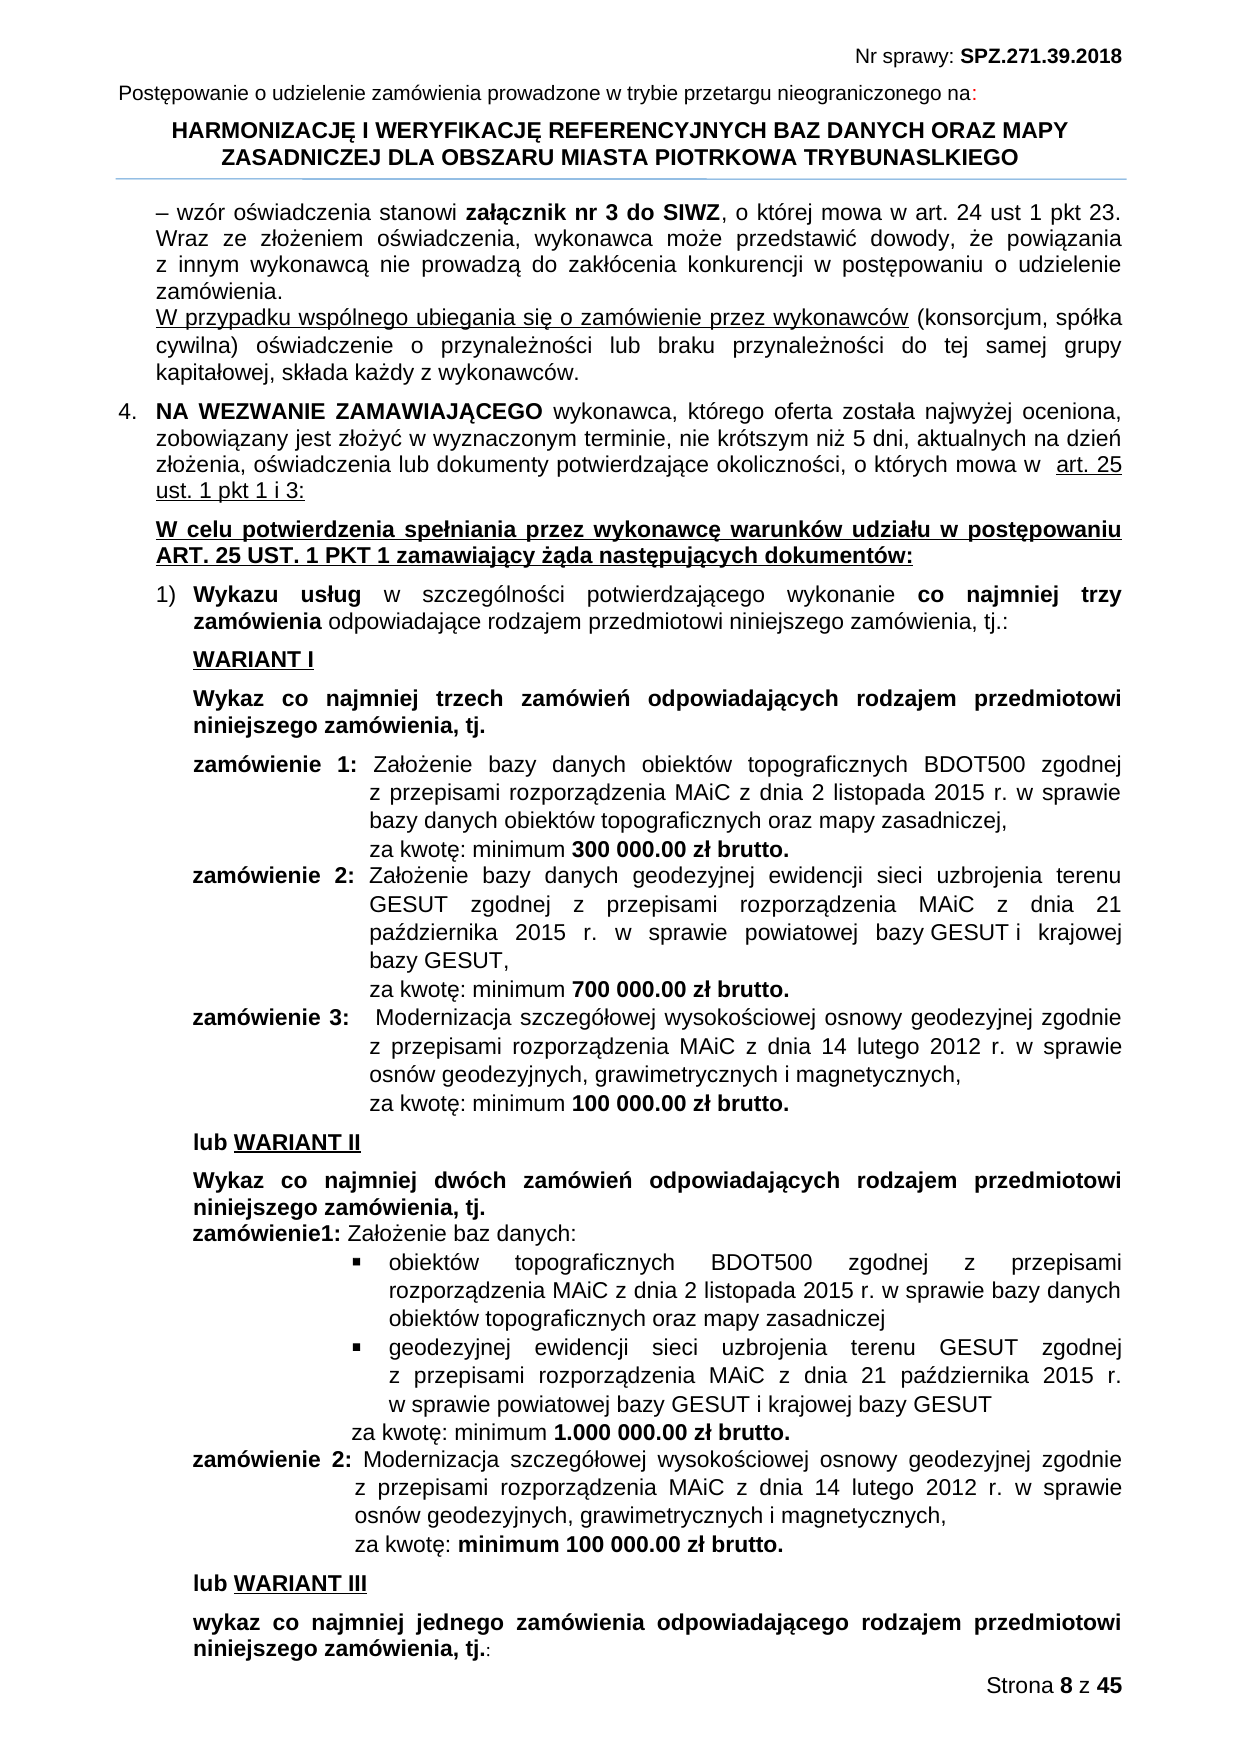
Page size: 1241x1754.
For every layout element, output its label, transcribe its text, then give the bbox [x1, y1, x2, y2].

text lub WARIANT III [193, 1570, 1122, 1596]
text Wykaz co najmniej dwóch zamówień odpowiadających rodzajem przedmiotowi niniejszego zamówienia, tj. [193, 1167, 1122, 1220]
text za kwotę: minimum 700 000.00 zł brutto. [333, 976, 1122, 1002]
text Wykaz co najmniej trzech zamówień odpowiadających rodzajem przedmiotowi niniejszego zamówienia, tj. [193, 685, 1122, 738]
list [118, 199, 1122, 304]
text zamówienie 1: Założenie bazy danych obiektów topograficznych BDOT500 zgodnej z przepisami rozporządzenia MAiC z dnia 2 listopada 2015 r. w sprawie bazy danych obiektów topograficznych oraz mapy zasadniczej, [193, 751, 1122, 834]
text za kwotę: minimum 1.000 000.00 zł brutto. [302, 1419, 1122, 1446]
text W celu potwierdzenia spełniania przez wykonawcę warunków udziału w postępowaniu ART. 25 UST. 1 PKT 1 zamawiający żąda następujących dokumentów: [156, 540, 1122, 569]
list NA WEZWANIE ZAMAWIAJĄCEGO wykonawca, którego oferta została najwyżej oceniona, zobowiązany jest złożyć w wyznaczonym terminie, nie krótszym niż 5 dni, aktualnych na dzień złożenia, oświadczenia lub dokumenty potwierdzające okoliczności, o których mowa w art. 25 ust. 1 pkt 1 i 3: [118, 398, 1122, 503]
text wykaz co najmniej jednego zamówienia odpowiadającego rodzajem przedmiotowi niniejszego zamówienia, tj.: [193, 1608, 1122, 1661]
text zamówienie 2: Założenie bazy danych geodezyjnej ewidencji sieci uzbrojenia terenu GESUT zgodnej z przepisami rozporządzenia MAiC z dnia 21 października 2015 r. w sprawie powiatowej bazy GESUT i krajowej bazy GESUT, [192, 862, 1122, 974]
text W celu potwierdzenia spełniania przez wykonawcę warunków udziału w postępowaniu ART. 25 UST. 1 PKT 1 zamawiający żąda następujących dokumentów: [156, 516, 1122, 539]
text zamówienie 3: Modernizacja szczegółowej wysokościowej osnowy geodezyjnej zgodnie z przepisami rozporządzenia MAiC z dnia 14 lutego 2012 r. w sprawie osnów geodezyjnych, grawimetrycznych i magnetycznych, [192, 1004, 1122, 1088]
text zamówienie 2: Modernizacja szczegółowej wysokościowej osnowy geodezyjnej zgodnie z przepisami rozporządzenia MAiC z dnia 14 lutego 2012 r. w sprawie osnów geodezyjnych, grawimetrycznych i magnetycznych, [192, 1446, 1122, 1529]
text WARIANT I [193, 646, 1122, 673]
text za kwotę: minimum 100 000.00 zł brutto. [281, 1531, 1122, 1557]
text za kwotę: minimum 300 000.00 zł brutto. [295, 836, 1122, 862]
text lub WARIANT II [193, 1128, 1122, 1155]
list Wykazu usług w szczególności potwierdzającego wykonanie co najmniej trzy zamówienia odpowiadające rodzajem przedmiotowi niniejszego zamówienia, tj.: [156, 581, 1122, 634]
list W przypadku wspólnego ubiegania się o zamówienie przez wykonawców (konsorcjum, spółka cywilna) oświadczenie o przynależności lub braku przynależności do tej samej grupy kapitałowej, składa każdy z wykonawców. [156, 304, 1122, 386]
text zamówienie1: Założenie baz danych: [118, 1220, 1122, 1246]
text za kwotę: minimum 100 000.00 zł brutto. [333, 1090, 1122, 1116]
